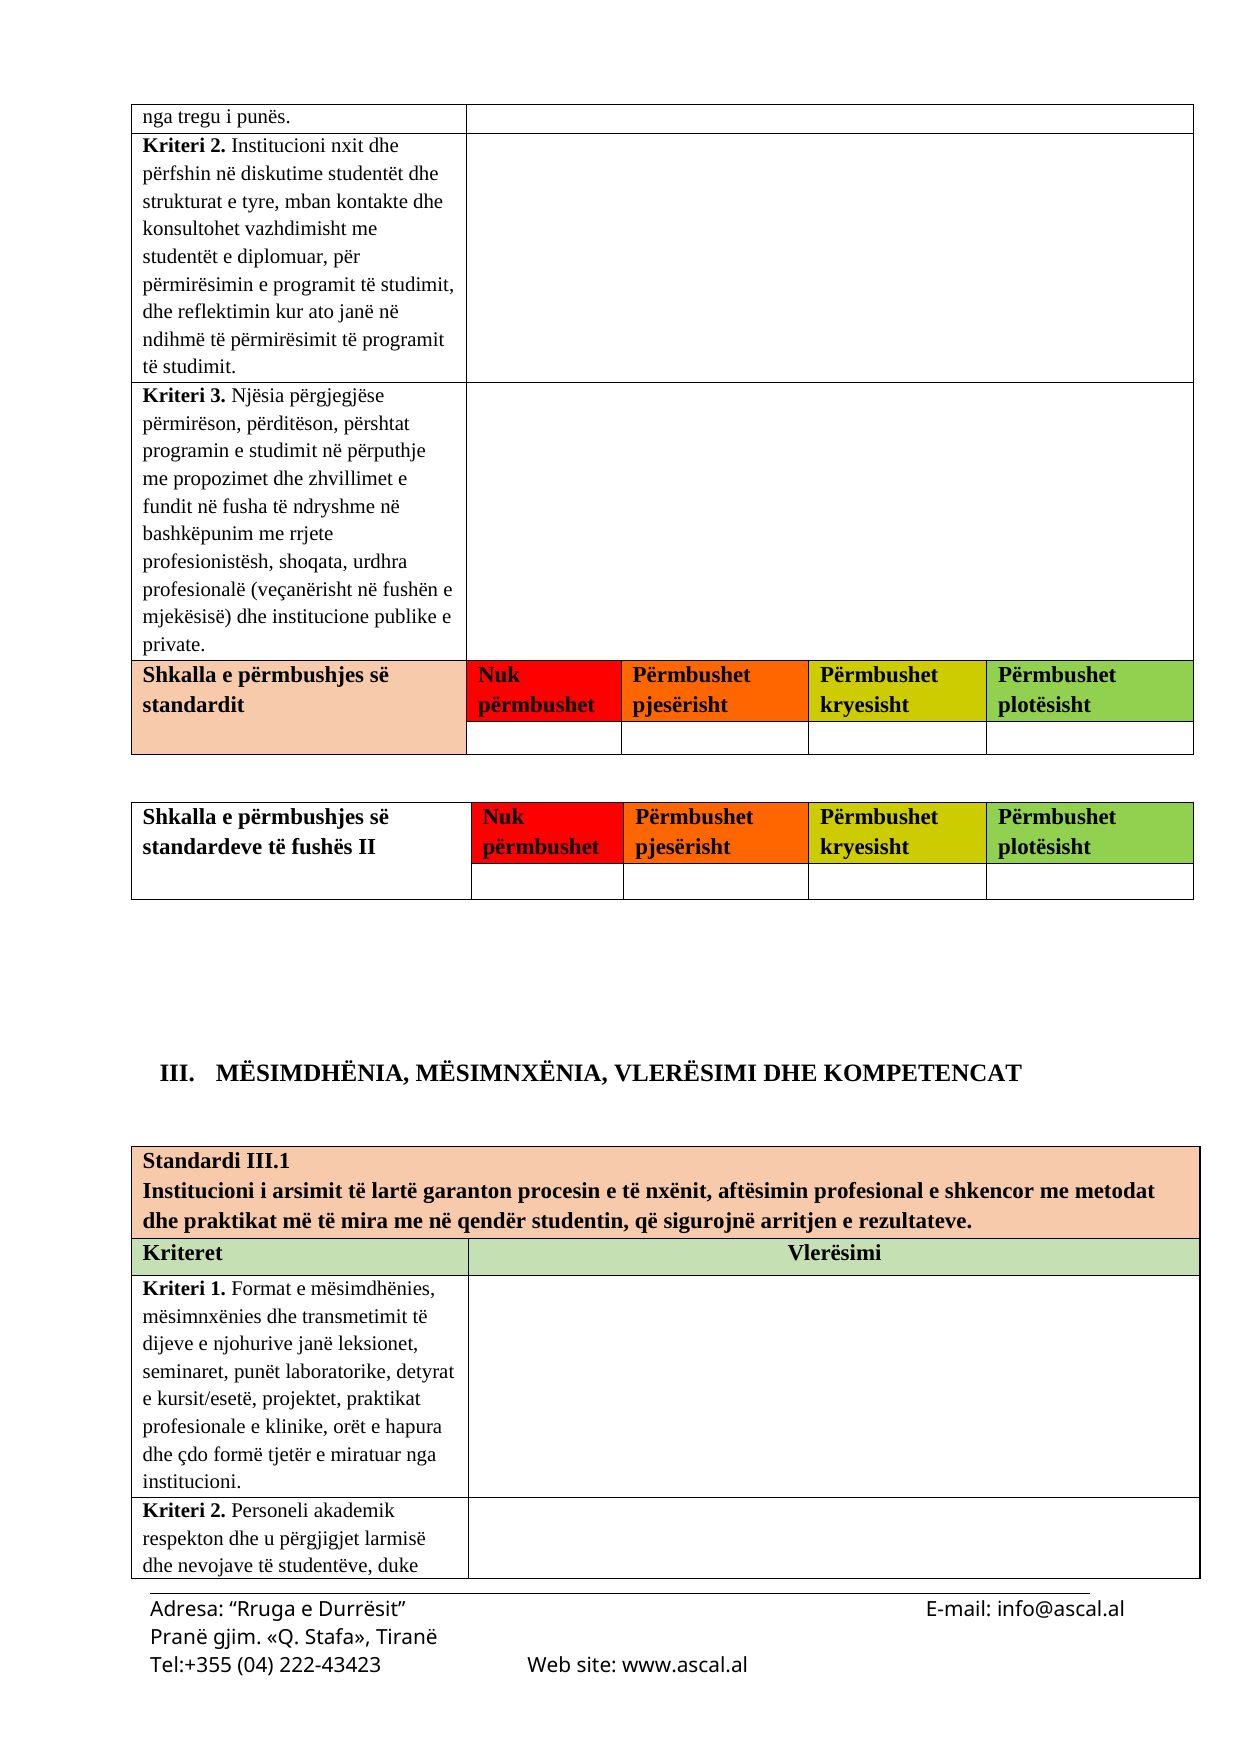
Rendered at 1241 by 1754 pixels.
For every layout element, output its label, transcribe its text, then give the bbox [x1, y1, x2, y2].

table_cell Nuk përmbushet [467, 661, 621, 721]
table_header Shkalla e përmbushjes së standardeve të fushës II [132, 803, 471, 898]
table_cell [467, 105, 1193, 132]
table_cell [809, 864, 986, 898]
table_cell Kriteri 3. Njësia përgjegjëse përmirëson, përditëson, përshtat programin e studimit në përputhje me propozimet dhe zhvillimet e fundit në fusha të ndryshme në bashkëpunim me rrjete profesionistësh, shoqata, urdhra profesionalë (veçanërisht në fushën e mjekësisë) dhe institucione publike e private. [132, 383, 466, 659]
table_cell Kriteri 1. Format e mësimdhënies, mësimnxënies dhe transmetimit të dijeve e njohurive janë leksionet, seminaret, punët laboratorike, detyrat e kursit/esetë, projektet, praktikat profesionale e klinike, orët e hapura dhe çdo formë tjetër e miratuar nga institucioni. [132, 1276, 468, 1497]
table_cell Vlerësimi [469, 1239, 1199, 1275]
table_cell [132, 105, 466, 132]
table_header Nuk përmbushet [472, 803, 623, 863]
table_cell [622, 722, 808, 754]
table_cell Përmbushet kryesisht [809, 661, 986, 721]
table_header Standardi III.1 Institucioni i arsimit të lartë garanton procesin e të nxënit, aftësimin profesional e shkencor me metodat dhe praktikat më të mira me në qendër studentin, që sigurojnë arritjen e rezultateve. [132, 1147, 1199, 1238]
table_header Përmbushet pjesërisht [624, 803, 808, 863]
table_cell [624, 864, 808, 898]
table_cell [987, 864, 1193, 898]
table_header Përmbushet plotësisht [987, 803, 1193, 863]
table_cell [467, 134, 1193, 382]
table_cell [467, 383, 1193, 659]
table_cell [469, 1276, 1199, 1497]
table_cell [987, 722, 1193, 754]
table_cell Përmbushet pjesërisht [622, 661, 808, 721]
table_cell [132, 1498, 468, 1577]
table_cell Përmbushet plotësisht [987, 661, 1193, 721]
table_header Përmbushet kryesisht [809, 803, 986, 863]
table_cell [472, 864, 623, 898]
list MËSIMDHËNIA, MËSIMNXËNIA, VLERËSIMI DHE KOMPETENCAT [159, 1058, 1090, 1087]
table_cell [469, 1498, 1199, 1577]
table_cell Shkalla e përmbushjes së standardit [132, 661, 466, 754]
table_cell [809, 722, 986, 754]
table_cell Kriteri 2. Institucioni nxit dhe përfshin në diskutime studentët dhe strukturat e tyre, mban kontakte dhe konsultohet vazhdimisht me studentët e diplomuar, për përmirësimin e programit të studimit, dhe reflektimin kur ato janë në ndihmë të përmirësimit të programit të studimit. [132, 134, 466, 382]
table_cell Kriteret [132, 1239, 468, 1275]
table_cell [467, 722, 621, 754]
